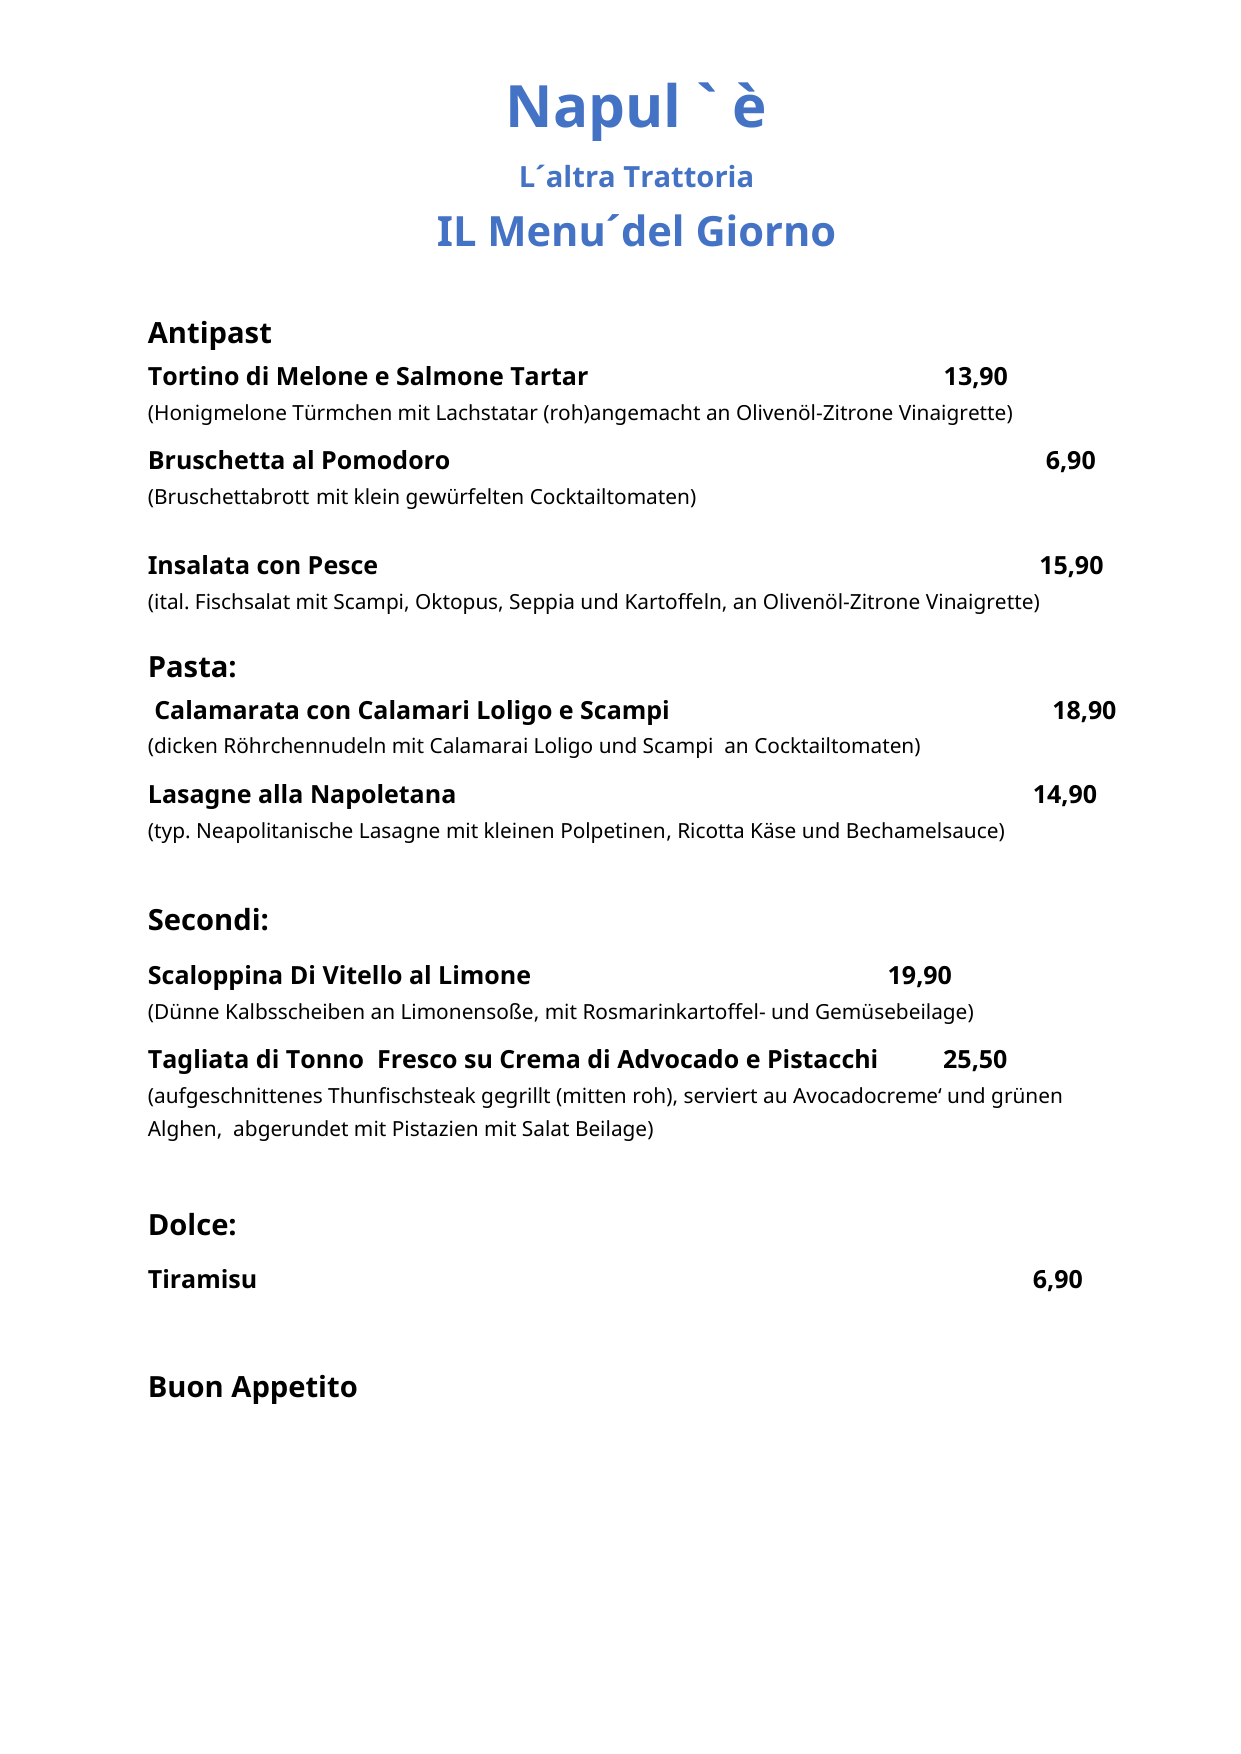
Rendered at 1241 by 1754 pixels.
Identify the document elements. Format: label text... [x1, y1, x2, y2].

text (ital. Fischsalat mit Scampi, Oktopus, Seppia und Kartoffeln, an Olivenöl-Zitrone Vinaigrette) [148, 587, 1125, 616]
text Pasta: [148, 647, 1125, 686]
text Tiramisu 6,90 [148, 1262, 1125, 1296]
text L´altra Trattoria [148, 156, 1125, 196]
text Tagliata di Tonno Fresco su Crema di Advocado e Pistacchi 25,50 [148, 1042, 1125, 1076]
text Lasagne alla Napoletana 14,90 [148, 777, 1125, 811]
text Antipast [148, 313, 1125, 352]
text Secondi: [148, 899, 1125, 939]
text IL Menu´del Giorno [148, 202, 1125, 259]
text Scaloppina Di Vitello al Limone 19,90 [148, 958, 1125, 992]
text Napul ` è [148, 65, 1125, 144]
text (aufgeschnittenes Thunfischsteak gegrillt (mitten roh), serviert au Avocadocreme‘ und grünen Alghen, abgerundet mit Pistazien mit Salat Beilage) [148, 1081, 1125, 1142]
text Buon Appetito [148, 1367, 1125, 1406]
text Bruschetta al Pomodoro 6,90 [148, 443, 1125, 477]
text (Bruschettabrott mit klein gewürfelten Cocktailtomaten) [148, 482, 1125, 510]
text Dolce: [148, 1204, 1125, 1243]
text (Honigmelone Türmchen mit Lachstatar (roh)angemacht an Olivenöl-Zitrone Vinaigrette) [148, 398, 1125, 426]
text Insalata con Pesce 15,90 [148, 548, 1125, 582]
text (typ. Neapolitanische Lasagne mit kleinen Polpetinen, Ricotta Käse und Bechamelsauce) [148, 816, 1125, 844]
text (dicken Röhrchennudeln mit Calamarai Loligo und Scampi an Cocktailtomaten) [148, 732, 1125, 760]
text (Dünne Kalbsscheiben an Limonensoße, mit Rosmarinkartoffel- und Gemüsebeilage) [148, 997, 1125, 1025]
text Tortino di Melone e Salmone Tartar 13,90 [148, 358, 1125, 392]
text Calamarata con Calamari Loligo e Scampi 18,90 [148, 692, 1125, 726]
